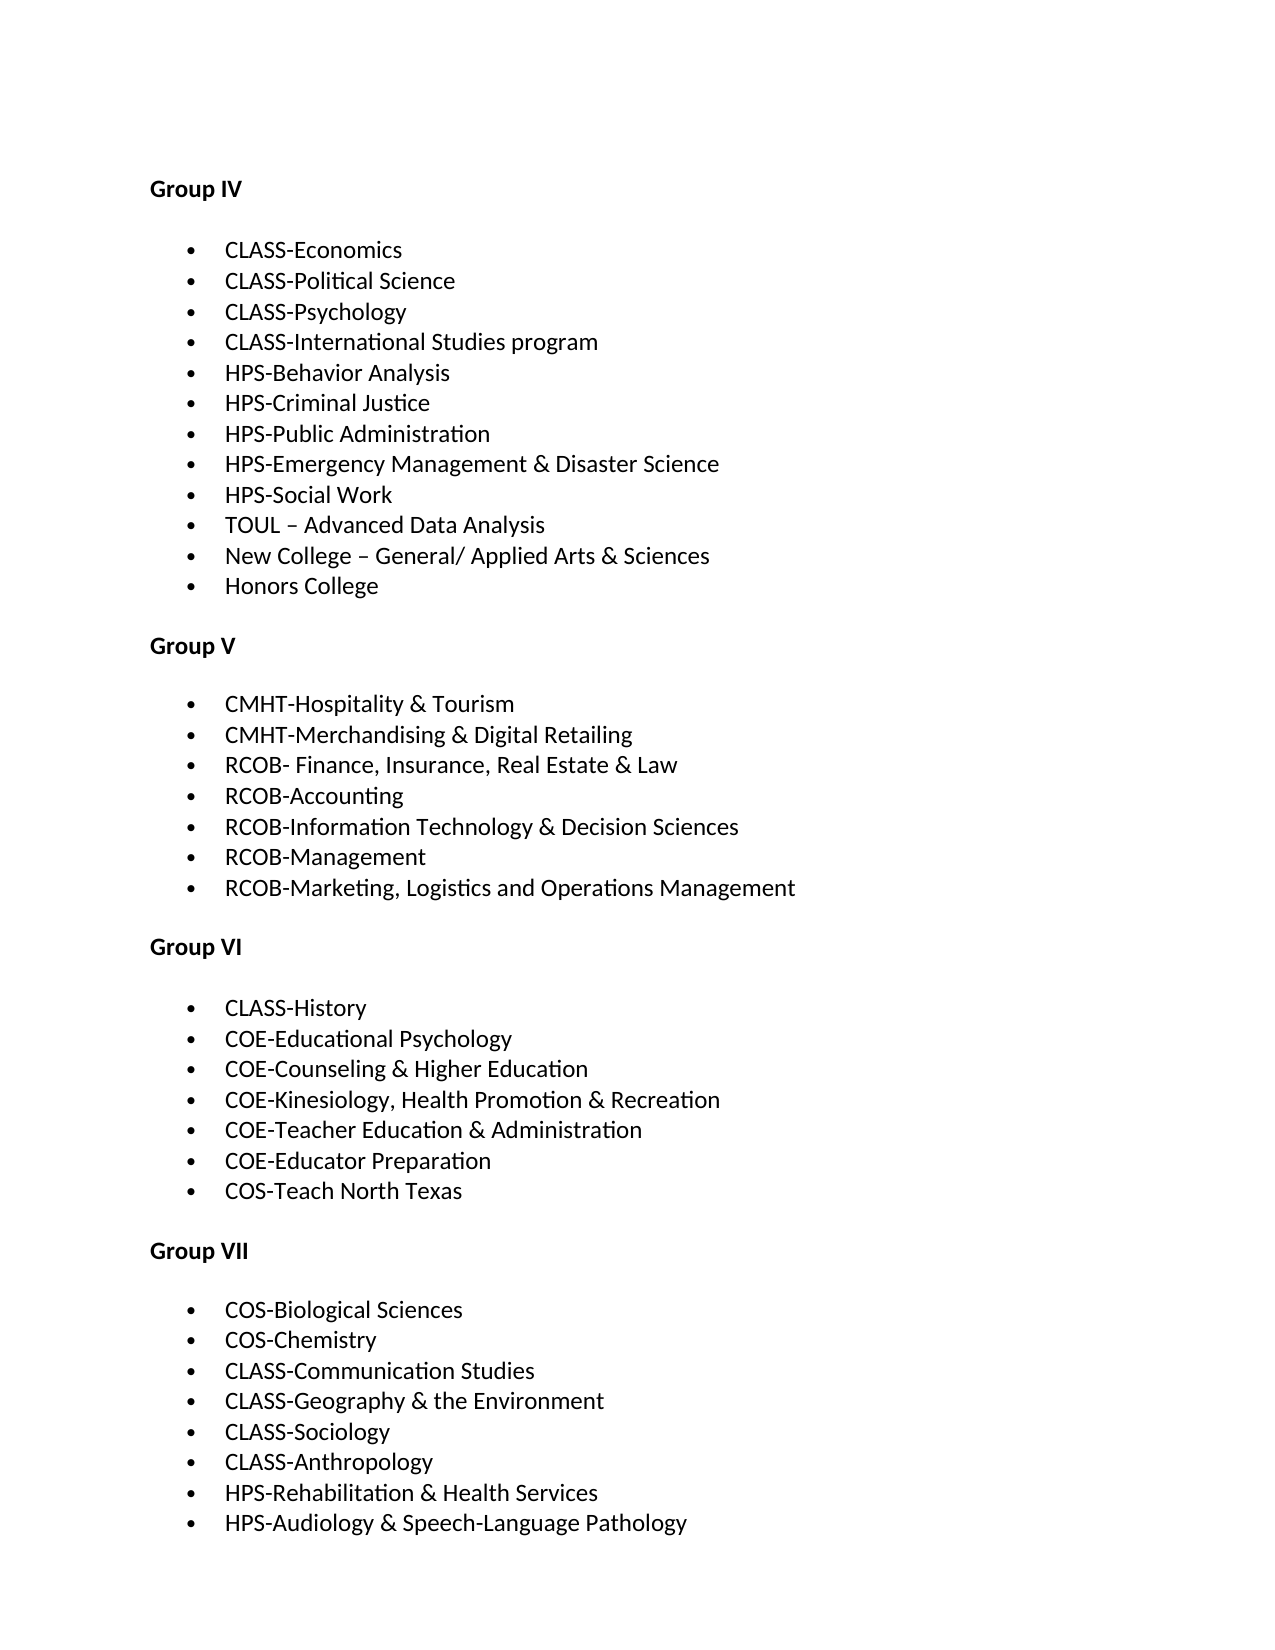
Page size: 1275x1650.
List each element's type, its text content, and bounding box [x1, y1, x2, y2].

list CLASS-Geography & the Environment [187, 1385, 1125, 1416]
list HPS-Social Work [187, 479, 1125, 509]
list CLASS-Psychology [187, 296, 1125, 326]
list RCOB-Marketing, Logistics and Operations Management [187, 872, 1125, 902]
list COE-Educator Preparation [187, 1145, 1125, 1176]
list HPS-Emergency Management & Disaster Science [187, 448, 1125, 479]
list HPS-Audiology & Speech-Language Pathology [187, 1507, 1125, 1538]
list COS-Biological Sciences [187, 1294, 1125, 1324]
list CLASS-International Studies program [187, 326, 1125, 357]
list CLASS-Political Science [187, 265, 1125, 296]
list CLASS-History [187, 992, 1125, 1023]
list CMHT-Merchandising & Digital Retailing [187, 719, 1125, 749]
list Honors College [187, 570, 1125, 601]
text Group V [150, 630, 1125, 661]
list CMHT-Hospitality & Tourism [187, 688, 1125, 719]
list COE-Teacher Education & Administration [187, 1114, 1125, 1145]
list RCOB-Information Technology & Decision Sciences [187, 811, 1125, 841]
list CLASS-Economics [187, 234, 1125, 265]
list HPS-Criminal Justice [187, 387, 1125, 418]
list HPS-Behavior Analysis [187, 357, 1125, 387]
list COS-Chemistry [187, 1324, 1125, 1355]
list HPS-Rehabilitation & Health Services [187, 1477, 1125, 1507]
list COS-Teach North Texas [187, 1176, 1125, 1206]
list CLASS-Communication Studies [187, 1355, 1125, 1385]
text Group IV [150, 173, 1125, 204]
text Group VI [150, 931, 1125, 962]
list HPS-Public Administration [187, 418, 1125, 448]
list CLASS-Sociology [187, 1416, 1125, 1446]
text Group VII [150, 1235, 1125, 1266]
list RCOB-Management [187, 841, 1125, 872]
list CLASS-Anthropology [187, 1446, 1125, 1477]
list COE-Educational Psychology [187, 1023, 1125, 1053]
list New College – General/ Applied Arts & Sciences [187, 540, 1125, 570]
list COE-Kinesiology, Health Promotion & Recreation [187, 1084, 1125, 1114]
list COE-Counseling & Higher Education [187, 1053, 1125, 1084]
list RCOB-Accounting [187, 780, 1125, 811]
list TOUL – Advanced Data Analysis [187, 509, 1125, 540]
list RCOB- Finance, Insurance, Real Estate & Law [187, 749, 1125, 780]
